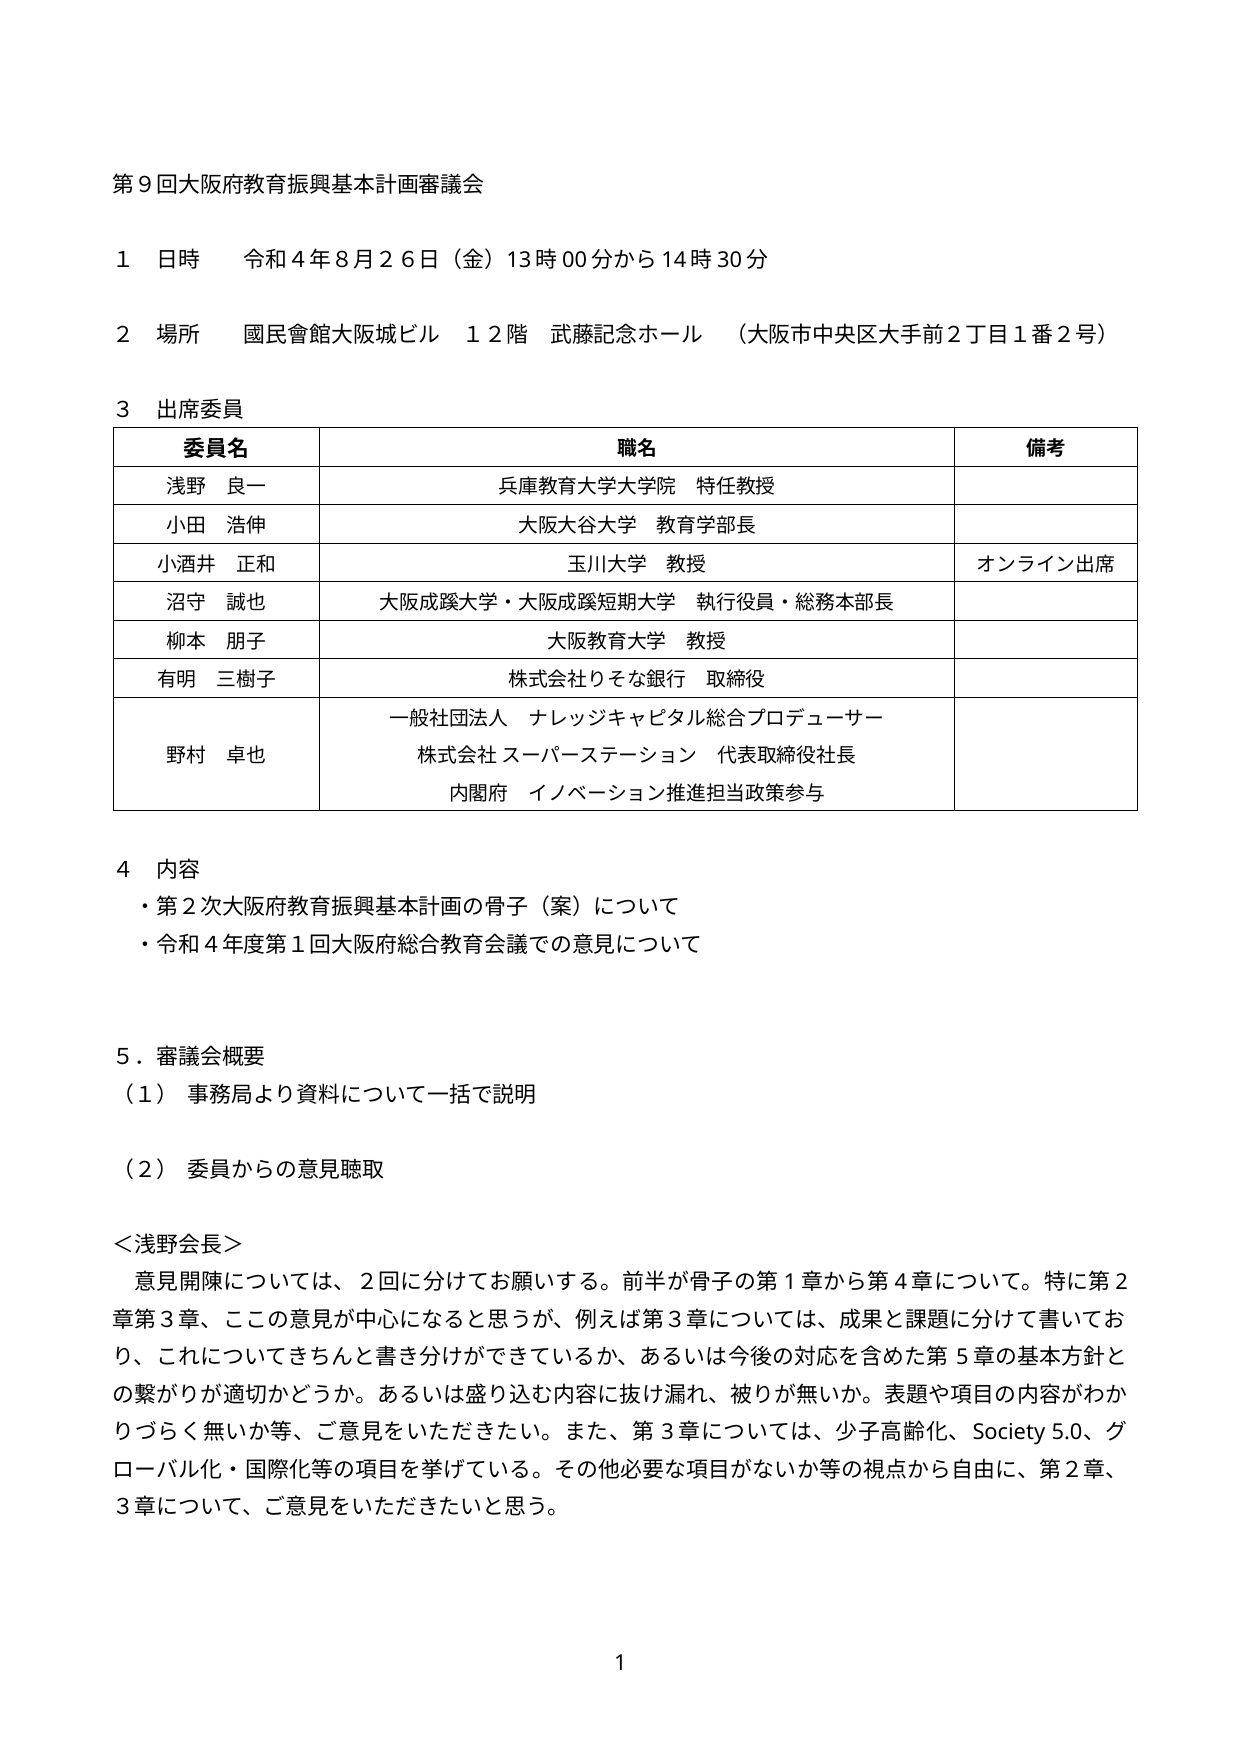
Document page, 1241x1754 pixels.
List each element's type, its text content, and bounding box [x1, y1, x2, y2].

table_cell [955, 621, 1137, 658]
text ・第２次大阪府教育振興基本計画の骨子（案）について [112, 886, 1128, 924]
table_cell 株式会社りそな銀行 取締役 [320, 659, 954, 697]
text ２ 場所 國民會館大阪城ビル １２階 武藤記念ホール （大阪市中央区大手前２丁目１番２号） [112, 314, 1128, 352]
table_header 委員名 [114, 428, 319, 466]
table_cell 沼守 誠也 [114, 582, 319, 620]
table_cell 大阪教育大学 教授 [320, 621, 954, 658]
table_cell 玉川大学 教授 [320, 544, 954, 581]
table_cell 浅野 良一 [114, 467, 319, 504]
table_cell 兵庫教育大学大学院 特任教授 [320, 467, 954, 504]
text 第９回大阪府教育振興基本計画審議会 [112, 164, 1128, 202]
text ３ 出席委員 [112, 389, 1128, 427]
table_cell 一般社団法人 ナレッジキャピタル総合プロデューサー 株式会社 スーパーステーション 代表取締役社長 内閣府 イノベーション推進担当政策参与 [320, 698, 954, 810]
table_cell 小酒井 正和 [114, 544, 319, 581]
table_cell 大阪成蹊大学・大阪成蹊短期大学 執行役員・総務本部長 [320, 582, 954, 620]
table_cell [955, 659, 1137, 697]
text 意見開陳については、２回に分けてお願いする。前半が骨子の第1章から第4章について。特に第2章第３章、ここの意見が中心になると思うが、例えば第３章については、成果と課題に分けて書いており、これについてきちんと書き分けができているか、あるいは今後の対応を含めた第5章の基本方針との繋がりが適切かどうか。あるいは盛り込む内容に抜け漏れ、被りが無いか。表題や項目の内容がわかりづらく無いか等、ご意見をいただきたい。また、第3章については、少子高齢化、Society 5.0、グローバル化・国際化等の項目を挙げている。その他必要な項目がないか等の視点から自由に、第２章、３章について、ご意見をいただきたいと思う。 [112, 1261, 1128, 1524]
text ＜浅野会長＞ [112, 1224, 1128, 1261]
table_header 備考 [955, 428, 1137, 466]
text ・令和４年度第１回大阪府総合教育会議での意見について [112, 924, 1128, 961]
table_cell 有明 三樹子 [114, 659, 319, 697]
list 委員からの意見聴取 [112, 1149, 1128, 1186]
table_cell 大阪大谷大学 教育学部長 [320, 505, 954, 543]
text １ 日時 令和４年８月２６日（金）13時00分から14時30分 [112, 239, 1128, 277]
table_cell [955, 698, 1137, 810]
table_cell 小田 浩伸 [114, 505, 319, 543]
table_cell [955, 505, 1137, 543]
list 事務局より資料について一括で説明 [112, 1074, 1128, 1111]
text ５．審議会概要 [112, 1036, 1128, 1074]
table_cell オンライン出席 [955, 544, 1137, 581]
table_header 職名 [320, 428, 954, 466]
table_cell [955, 467, 1137, 504]
table_cell [955, 582, 1137, 620]
table_cell 野村 卓也 [114, 698, 319, 810]
text ４ 内容 [112, 849, 1128, 886]
table_cell 柳本 朋子 [114, 621, 319, 658]
